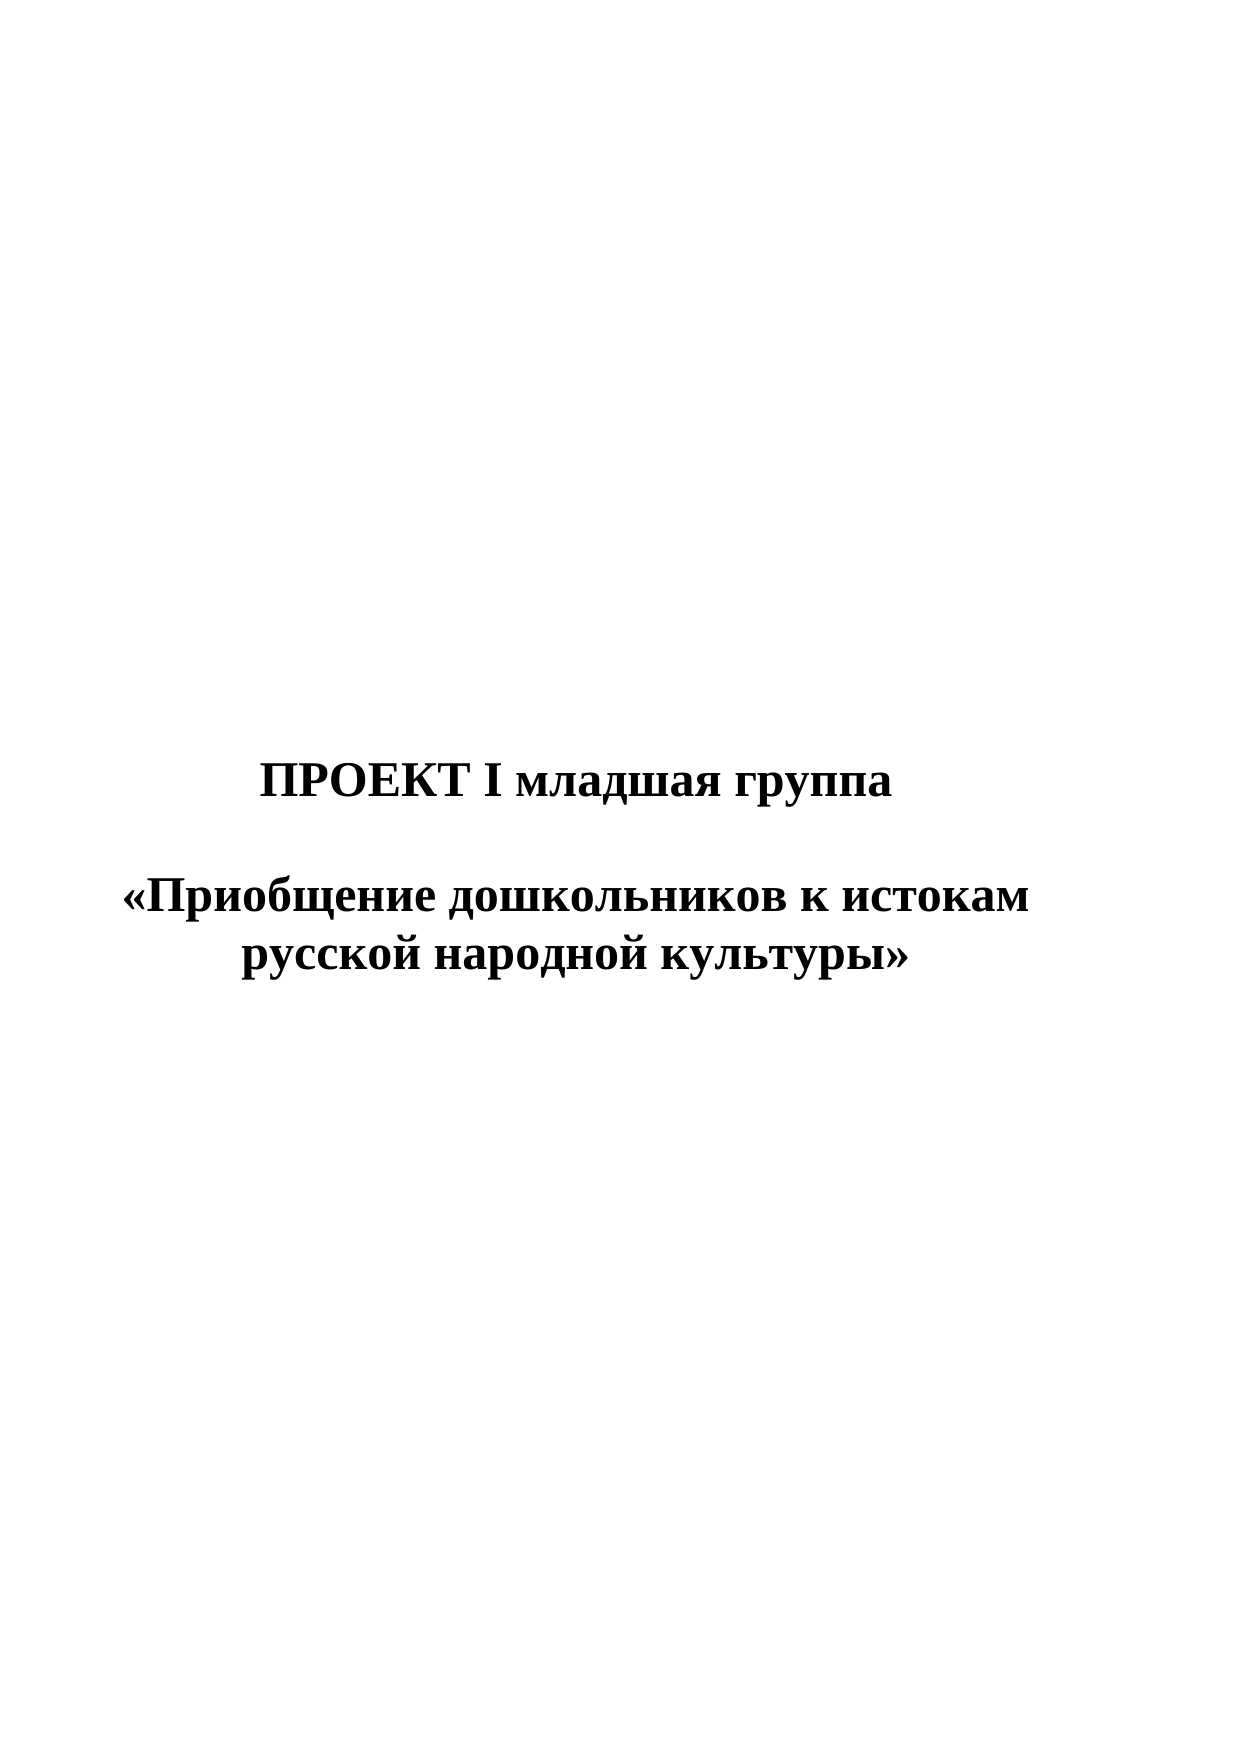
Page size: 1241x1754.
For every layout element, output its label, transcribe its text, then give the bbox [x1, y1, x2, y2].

text ПРОЕКТ I младшая группа [88, 750, 1063, 807]
text «Приобщение дошкольников к истокам русской народной культуры» [88, 865, 1063, 980]
